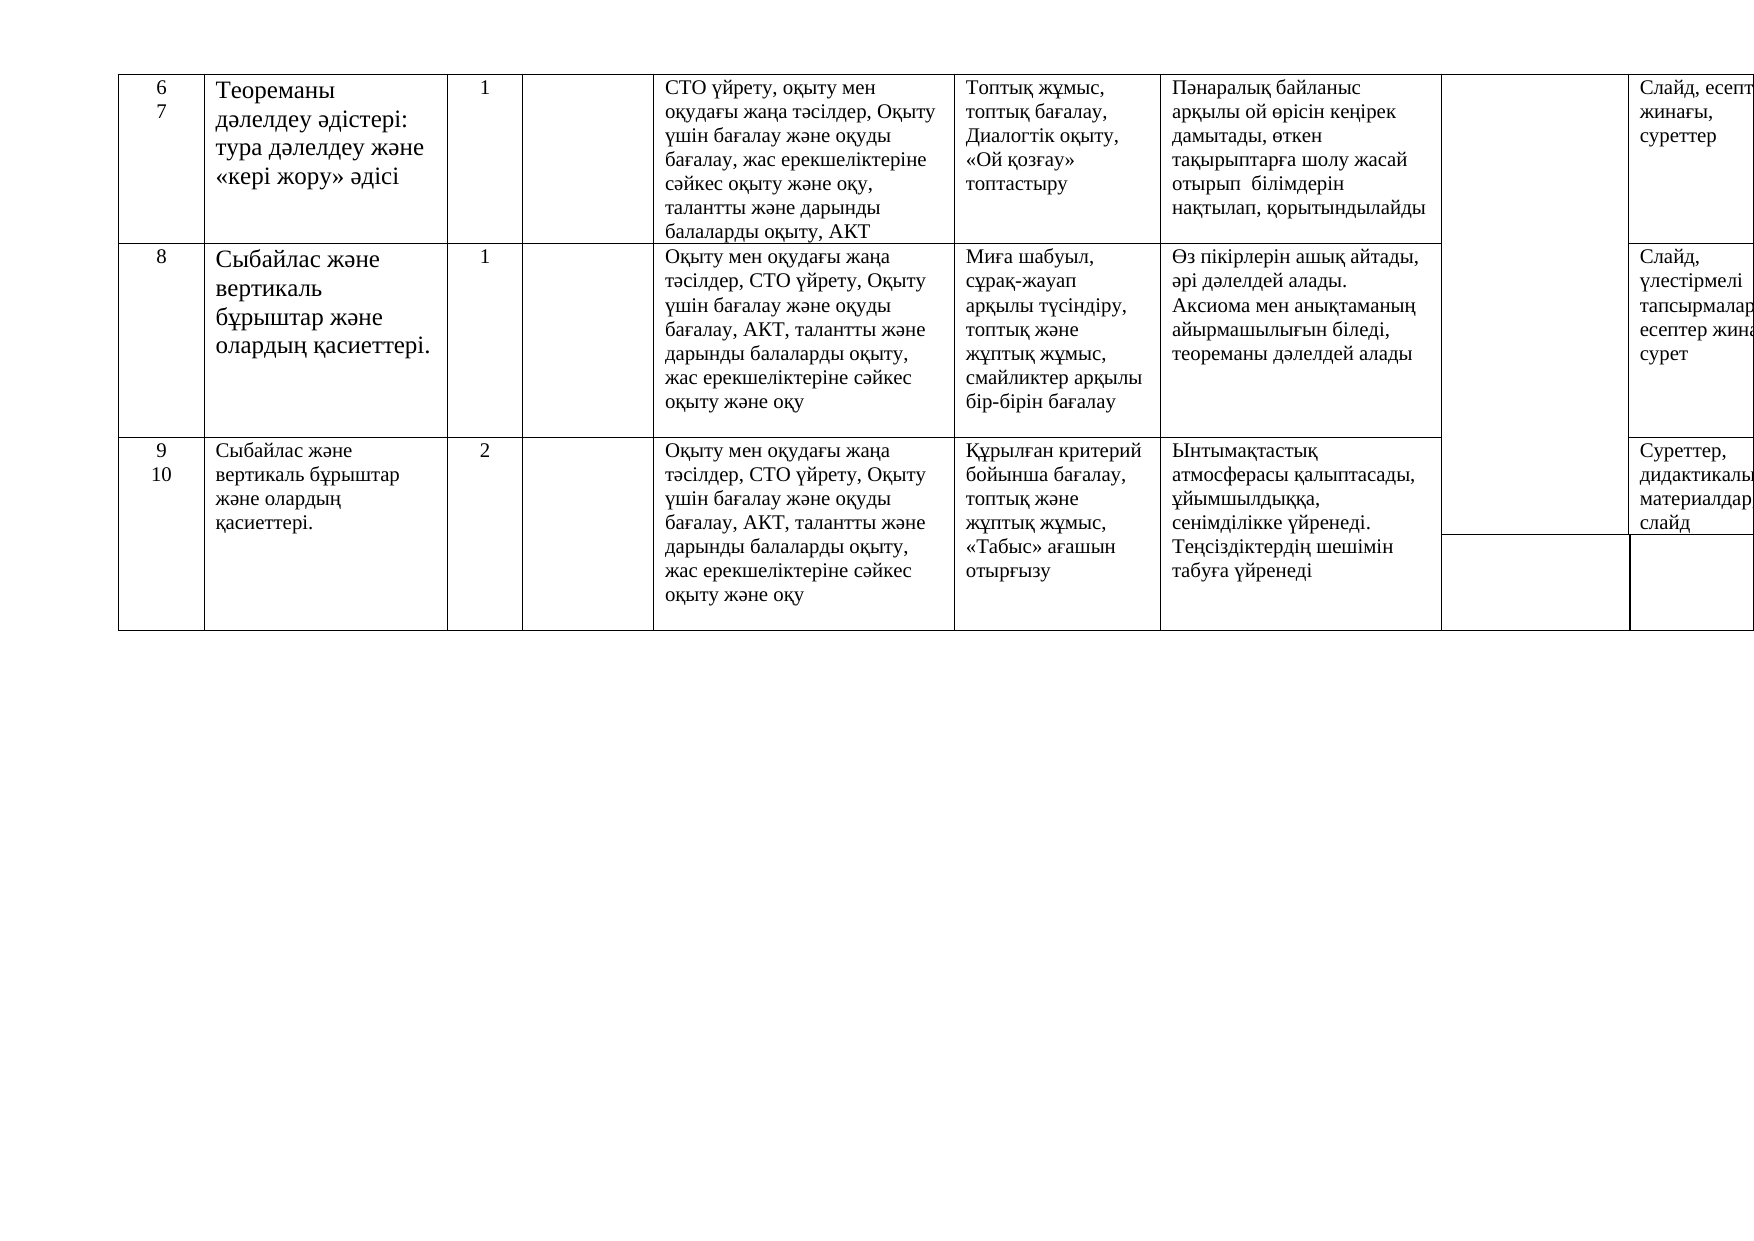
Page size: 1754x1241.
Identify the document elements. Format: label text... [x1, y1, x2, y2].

table_cell Суреттер, дидактикалық материалдар, слайд [1629, 438, 1753, 534]
table_cell [523, 75, 653, 243]
table_cell Оқыту мен оқудағы жаңа тәсілдер, СТО үйрету, Оқыту үшін бағалау және оқуды бағалау, АКТ, талантты және дарынды балаларды оқыту, жас ерекшеліктеріне сәйкес оқыту және оқу [654, 438, 954, 630]
table_cell [1631, 535, 1753, 630]
table_cell 2 [448, 438, 522, 630]
table_cell 9 10 [119, 438, 204, 630]
table_cell Теореманы дәлелдеу әдістері: тура дәлелдеу және «кері жору» әдісі [205, 75, 447, 243]
table_cell 6 7 [119, 75, 204, 243]
table_cell Сыбайлас және вертикаль бұрыштар және олардың қасиеттері. [205, 438, 447, 630]
table_cell 1 [448, 244, 522, 437]
table_cell Пәнаралық байланыс арқылы ой өрісін кеңірек дамытады, өткен тақырыптарға шолу жасай отырып білімдерін нақтылап, қорытындылайды [1161, 75, 1441, 243]
table_cell [523, 244, 653, 437]
table_cell СТО үйрету, оқыту мен оқудағы жаңа тәсілдер, Оқыту үшін бағалау және оқуды бағалау, жас ерекшеліктеріне сәйкес оқыту және оқу, талантты және дарынды балаларды оқыту, АКТ [654, 75, 954, 243]
table_cell [1442, 535, 1629, 630]
table_cell Өз пікірлерін ашық айтады, әрі дәлелдей алады. Аксиома мен анықтаманың айырмашылығын біледі, теореманы дәлелдей алады [1161, 244, 1441, 437]
table_cell Сыбайлас және вертикаль бұрыштар және олардың қасиеттері. [205, 244, 447, 437]
table_cell 1 [448, 75, 522, 243]
table_cell Оқыту мен оқудағы жаңа тәсілдер, СТО үйрету, Оқыту үшін бағалау және оқуды бағалау, АКТ, талантты және дарынды балаларды оқыту, жас ерекшеліктеріне сәйкес оқыту және оқу [654, 244, 954, 437]
table_cell Миға шабуыл, сұрақ-жауап арқылы түсіндіру, топтық және жұптық жұмыс, смайликтер арқылы бір-бірін бағалау [955, 244, 1160, 437]
table_cell [523, 438, 653, 630]
table_cell Слайд, есептер жинағы, суреттер [1629, 75, 1753, 243]
table_cell Слайд, үлестірмелі тапсырмалар, есептер жинағы, сурет [1629, 244, 1753, 437]
table_cell Құрылған критерий бойынша бағалау, топтық және жұптық жұмыс, «Табыс» ағашын отырғызу [955, 438, 1160, 630]
table_cell 8 [119, 244, 204, 437]
table_cell [1442, 75, 1628, 534]
table_cell Ынтымақтастық атмосферасы қалыптасады, ұйымшылдыққа, сенімділікке үйренеді. Теңсіздіктердің шешімін табуға үйренеді [1161, 438, 1441, 630]
table_cell Топтық жұмыс, топтық бағалау, Диалогтік оқыту, «Ой қозғау» топтастыру [955, 75, 1160, 243]
